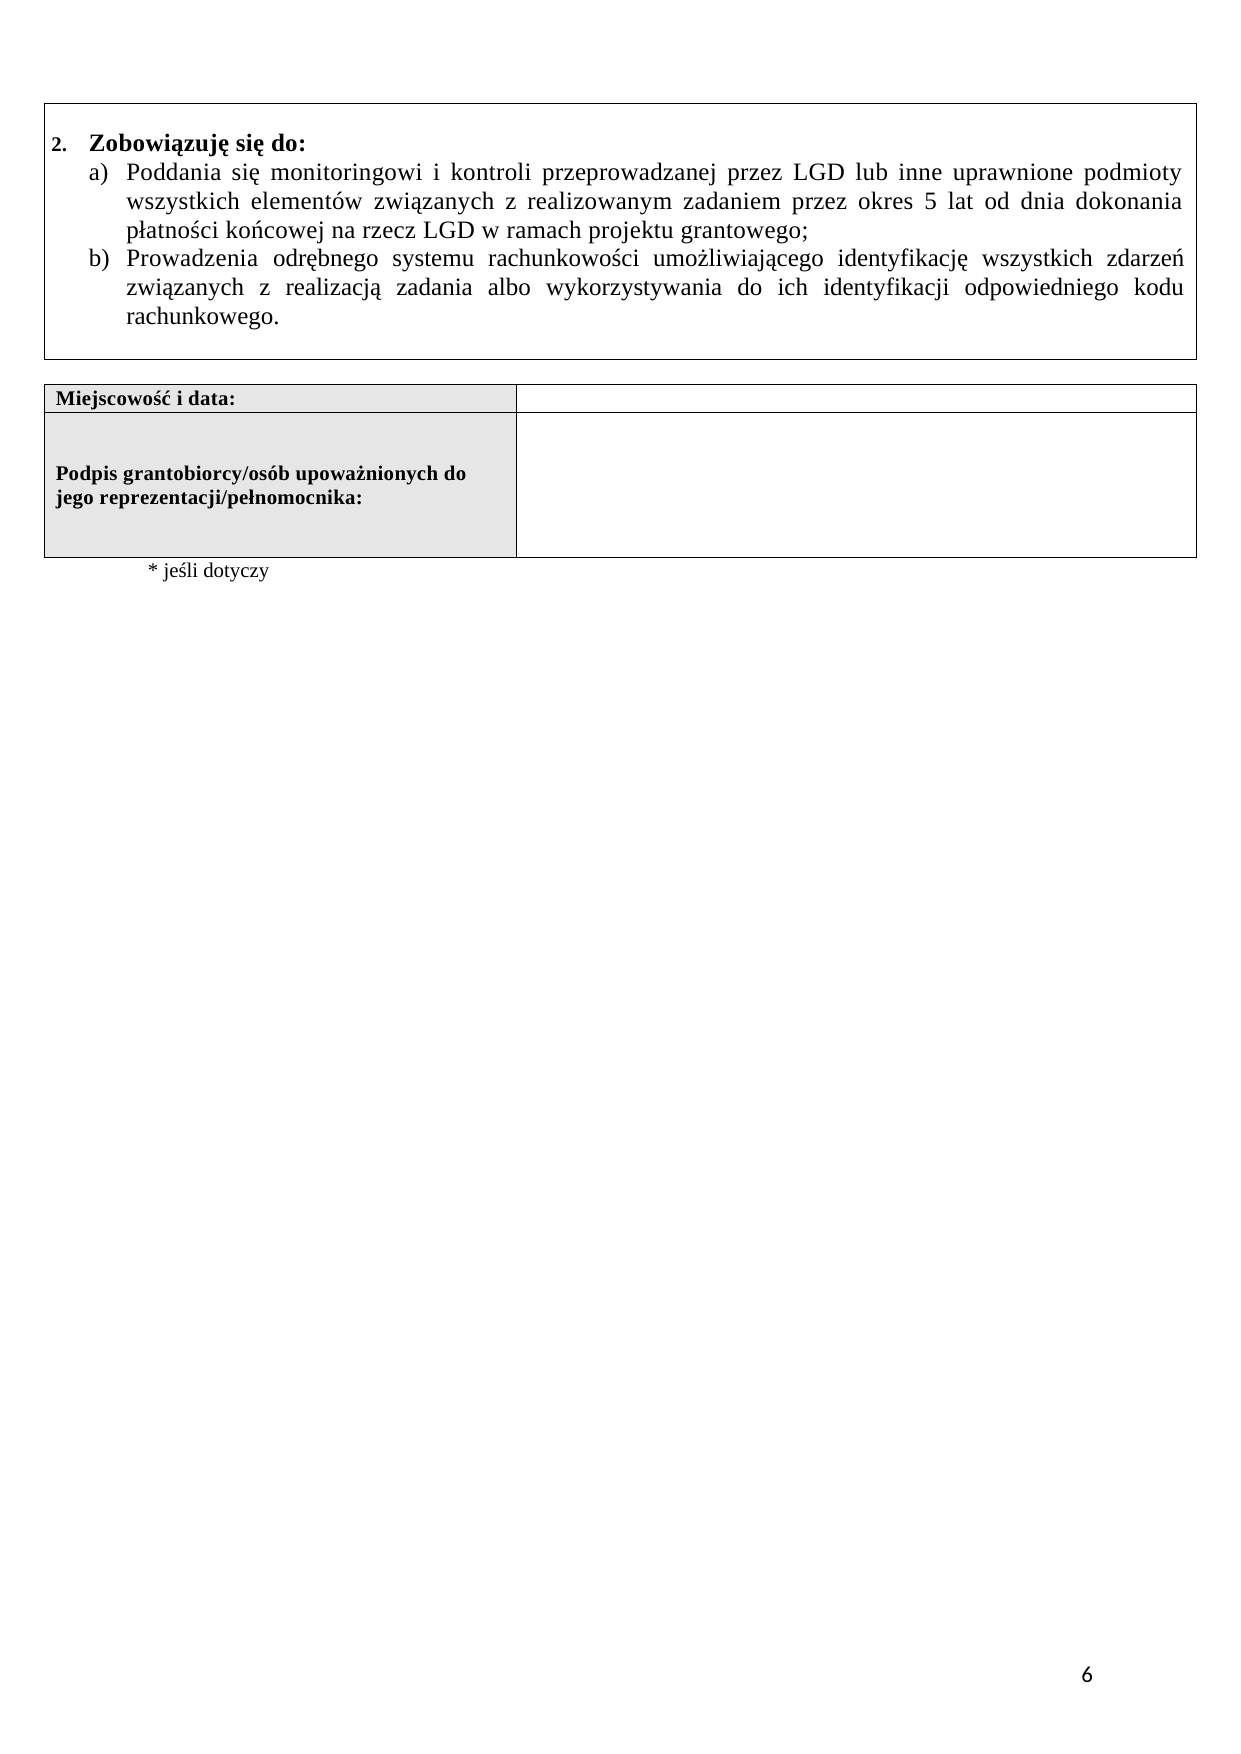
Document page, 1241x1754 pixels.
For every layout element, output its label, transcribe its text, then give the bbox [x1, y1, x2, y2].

table_header Miejscowość i data: [45, 385, 516, 412]
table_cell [45, 104, 1196, 358]
text * jeśli dotyczy [148, 558, 1092, 582]
table_cell Podpis grantobiorcy/osób upoważnionych do jego reprezentacji/pełnomocnika: [45, 413, 516, 557]
table_cell [517, 413, 1196, 557]
table_header [517, 385, 1196, 412]
